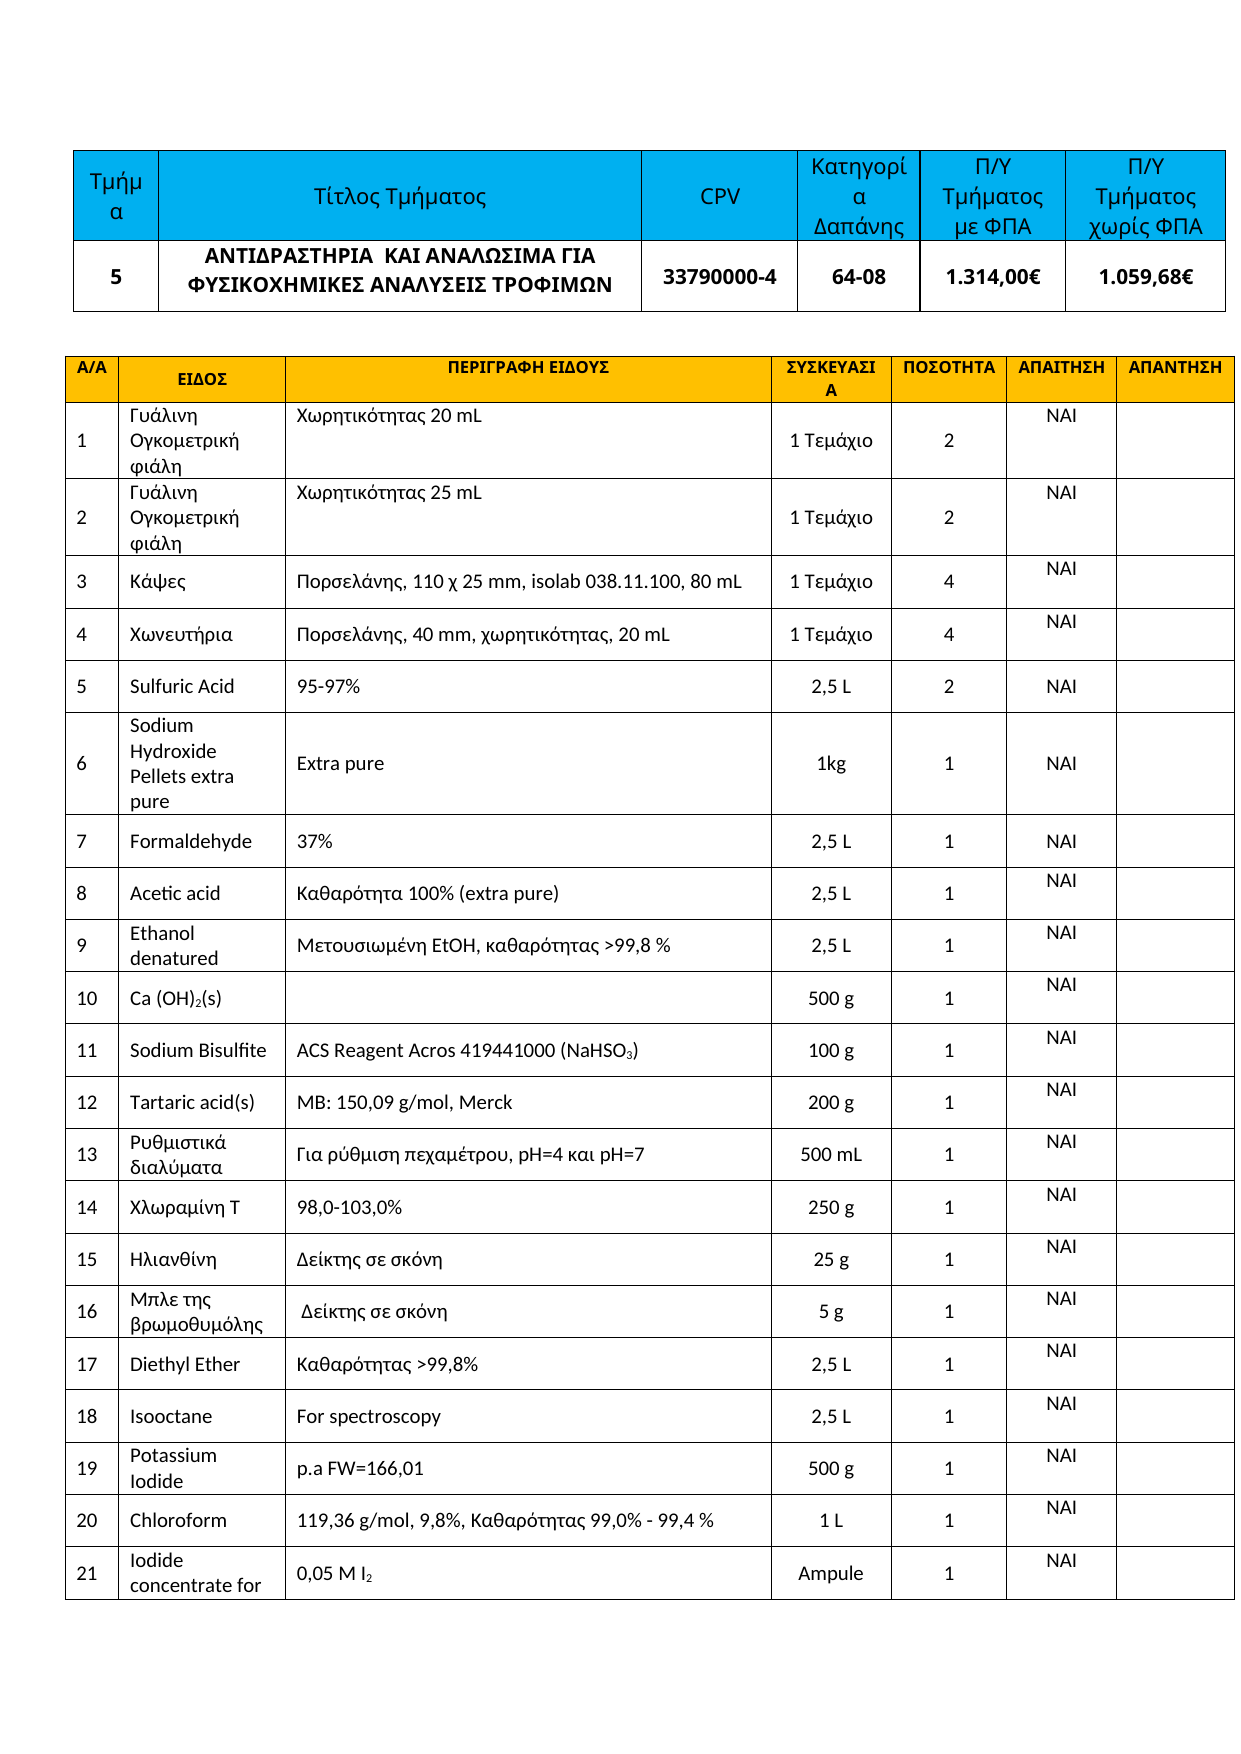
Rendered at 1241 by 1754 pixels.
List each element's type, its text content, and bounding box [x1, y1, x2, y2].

table_cell 1 [892, 1234, 1006, 1285]
table_header ΣΥΣΚΕΥΑΣΙΑ [772, 357, 891, 402]
table_cell NAI [1007, 1547, 1116, 1598]
table_cell [66, 609, 118, 660]
table_cell [286, 972, 771, 1023]
table_cell [1117, 972, 1234, 1023]
table_cell 1 Τεμάχιο [772, 556, 891, 607]
table_cell ΝΑΙ [1007, 556, 1116, 607]
table_cell NAI [1007, 1338, 1116, 1389]
table_cell ΝΑΙ [1007, 815, 1116, 866]
table_cell 2,5 L [772, 815, 891, 866]
table_cell ΝΑΙ [1007, 609, 1116, 660]
table_cell 0,05 M I2 [286, 1547, 771, 1598]
table_cell Potassium Iodide [119, 1443, 285, 1494]
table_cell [119, 1547, 285, 1598]
table_cell 100 g [772, 1024, 891, 1076]
table_cell 1 [892, 972, 1006, 1023]
table_cell [66, 1234, 118, 1285]
table_cell [66, 1390, 118, 1442]
table_cell Κάψες [119, 556, 285, 607]
table_cell Formaldehyde [119, 815, 285, 866]
table_cell p.a FW=166,01 [286, 1443, 771, 1494]
table_cell 1kg [772, 713, 891, 814]
table_cell 1.314,00€ [921, 241, 1065, 311]
table_header Α/Α [66, 357, 118, 402]
table_cell Ρυθμιστικά διαλύματα [119, 1129, 285, 1180]
table_cell 1 [892, 713, 1006, 814]
table_cell Tartaric acid(s) [119, 1077, 285, 1128]
table_cell [66, 1495, 118, 1546]
table_cell Acetic acid [119, 868, 285, 919]
table_cell [1117, 1390, 1234, 1442]
table_cell MB: 150,09 g/mol, Merck [286, 1077, 771, 1128]
table_cell 1 L [772, 1495, 891, 1546]
table_cell [66, 479, 118, 555]
table_cell NAI [1007, 1024, 1116, 1076]
table_cell ΝΑΙ [1007, 1129, 1116, 1180]
table_cell 2,5 L [772, 868, 891, 919]
table_cell Μετουσιωμένη EtOH, καθαρότητας >99,8 % [286, 920, 771, 971]
table_cell Ηλιανθίνη [119, 1234, 285, 1285]
table_cell Δείκτης σε σκόνη [286, 1286, 771, 1337]
table_cell 1 [892, 815, 1006, 866]
table_cell Extra pure [286, 713, 771, 814]
table_cell 200 g [772, 1077, 891, 1128]
table_cell Ampule [772, 1547, 891, 1598]
table_header ΑΠΑΙΤΗΣΗ [1007, 357, 1116, 402]
table_cell 500 mL [772, 1129, 891, 1180]
table_header ΑΠΑΝΤΗΣΗ [1117, 357, 1234, 402]
table_cell [66, 713, 118, 814]
table_cell NAI [1007, 1077, 1116, 1128]
table_cell 2,5 L [772, 920, 891, 971]
table_cell 250 g [772, 1181, 891, 1232]
table_cell 1 [892, 920, 1006, 971]
table_cell 1 [892, 1443, 1006, 1494]
table_cell [66, 1181, 118, 1232]
table_cell [66, 1024, 118, 1076]
table_cell [1117, 661, 1234, 712]
table_cell 25 g [772, 1234, 891, 1285]
table_cell Sodium Bisulfite [119, 1024, 285, 1076]
table_cell 1 [892, 1547, 1006, 1598]
table_header ΠΕΡΙΓΡΑΦΗ ΕΙΔΟΥΣ [286, 357, 771, 402]
table_cell ACS Reagent Acros 419441000 (NaHSO3) [286, 1024, 771, 1076]
table_cell 1 Τεμάχιο [772, 403, 891, 478]
table_cell 1 [892, 868, 1006, 919]
table_cell NAI [1007, 1234, 1116, 1285]
table_cell Chloroform [119, 1495, 285, 1546]
table_cell 5 [74, 241, 158, 311]
table_cell Καθαρότητα 100% (extra pure) [286, 868, 771, 919]
table_cell 1 [892, 1024, 1006, 1076]
table_cell [1117, 403, 1234, 478]
table_cell ΝΑΙ [1007, 479, 1116, 555]
table_cell [66, 1443, 118, 1494]
table_cell Δείκτης σε σκόνη [286, 1234, 771, 1285]
table_cell [1117, 556, 1234, 607]
table_cell ΝΑΙ [1007, 868, 1116, 919]
table_cell Πορσελάνης, 110 χ 25 mm, isolab 038.11.100, 80 mL [286, 556, 771, 607]
table_cell [1117, 1181, 1234, 1232]
table_header Π/Υ Τμήματος με ΦΠΑ [921, 151, 1065, 240]
table_cell [66, 1286, 118, 1337]
table_header Π/Υ Τμήματος χωρίς ΦΠΑ [1066, 151, 1225, 240]
table_cell [1117, 609, 1234, 660]
table_cell 2,5 L [772, 1338, 891, 1389]
table_cell 37% [286, 815, 771, 866]
table_cell [1117, 1024, 1234, 1076]
table_header Τίτλος Τμήματος [159, 151, 641, 240]
table_cell For spectroscopy [286, 1390, 771, 1442]
table_cell Για ρύθμιση πεχαμέτρου, pH=4 και pH=7 [286, 1129, 771, 1180]
table_cell Χωνευτήρια [119, 609, 285, 660]
table_cell 1 [892, 1077, 1006, 1128]
table_cell 1 [892, 1129, 1006, 1180]
table_cell [66, 1338, 118, 1389]
table_cell [66, 1077, 118, 1128]
table_cell Sulfuric Acid [119, 661, 285, 712]
table_cell Καθαρότητας >99,8% [286, 1338, 771, 1389]
table_cell 1 [892, 1495, 1006, 1546]
table_cell [1117, 1443, 1234, 1494]
table_cell [1117, 1077, 1234, 1128]
table_cell 95-97% [286, 661, 771, 712]
table_cell ΝΑΙ [1007, 972, 1116, 1023]
table_cell [66, 403, 118, 478]
table_cell Μπλε της βρωμοθυμόλης [119, 1286, 285, 1337]
table_cell [1117, 1286, 1234, 1337]
table_cell [1117, 868, 1234, 919]
table_cell Ethanol denatured [119, 920, 285, 971]
table_cell 98,0-103,0% [286, 1181, 771, 1232]
table_cell [1117, 713, 1234, 814]
table_cell Πορσελάνης, 40 mm, χωρητικότητας, 20 mL [286, 609, 771, 660]
table_header ΠΟΣΟΤΗΤΑ [892, 357, 1006, 402]
table_cell 119,36 g/mol, 9,8%, Καθαρότητας 99,0% - 99,4 % [286, 1495, 771, 1546]
table_cell 1 [892, 1286, 1006, 1337]
table_cell 4 [892, 556, 1006, 607]
table_cell [66, 1129, 118, 1180]
table_cell [66, 868, 118, 919]
table_cell Diethyl Ether [119, 1338, 285, 1389]
table_cell Χλωραμίνη Τ [119, 1181, 285, 1232]
table_cell Χωρητικότητας 25 mL [286, 479, 771, 555]
table_cell [1117, 1234, 1234, 1285]
table_cell [66, 920, 118, 971]
table_cell [66, 1547, 118, 1598]
table_cell [1117, 1338, 1234, 1389]
table_header ΕΙΔΟΣ [119, 357, 285, 402]
table_cell [1117, 815, 1234, 866]
table_cell 500 g [772, 972, 891, 1023]
table_cell NAI [1007, 1495, 1116, 1546]
table_cell Isooctane [119, 1390, 285, 1442]
table_cell NAI [1007, 1390, 1116, 1442]
table_cell ΝΑΙ [1007, 920, 1116, 971]
table_cell [1117, 1495, 1234, 1546]
table_cell ΝΑΙ [1007, 1181, 1116, 1232]
table_cell Ca (OH)2(s) [119, 972, 285, 1023]
table_cell [66, 815, 118, 866]
table_cell [1117, 1547, 1234, 1598]
table_cell ΝΑΙ [1007, 403, 1116, 478]
table_cell 4 [892, 609, 1006, 660]
table_header CPV [642, 151, 797, 240]
table_cell 2 [892, 479, 1006, 555]
table_cell 33790000-4 [642, 241, 797, 311]
table_cell 2,5 L [772, 1390, 891, 1442]
table_header Τμήμα [74, 151, 158, 240]
table_cell NAI [1007, 1443, 1116, 1494]
table_cell 1 [892, 1181, 1006, 1232]
table_cell 1 Τεμάχιο [772, 479, 891, 555]
table_cell 5 g [772, 1286, 891, 1337]
table_cell 2,5 L [772, 661, 891, 712]
table_cell Γυάλινη Ογκομετρική φιάλη [119, 479, 285, 555]
table_cell [1117, 1129, 1234, 1180]
table_cell [66, 556, 118, 607]
table_cell NAI [1007, 713, 1116, 814]
table_cell ΝΑΙ [1007, 1286, 1116, 1337]
table_cell ΝΑΙ [1007, 661, 1116, 712]
table_cell [1117, 479, 1234, 555]
table_cell 2 [892, 661, 1006, 712]
table_cell 1 [892, 1390, 1006, 1442]
table_cell ΑΝΤΙΔΡΑΣΤΗΡΙΑ ΚΑΙ ΑΝΑΛΩΣΙΜΑ ΓΙΑ ΦΥΣΙΚΟΧΗΜΙΚΕΣ ΑΝΑΛΥΣΕΙΣ ΤΡΟΦΙΜΩΝ [159, 241, 641, 311]
table_cell [66, 661, 118, 712]
table_cell 500 g [772, 1443, 891, 1494]
table_cell [66, 972, 118, 1023]
table_cell Χωρητικότητας 20 mL [286, 403, 771, 478]
table_cell 64-08 [798, 241, 919, 311]
table_header Κατηγορία Δαπάνης [798, 151, 919, 240]
table_cell [1117, 920, 1234, 971]
table_cell 1 [892, 1338, 1006, 1389]
table_cell 1.059,68€ [1066, 241, 1225, 311]
table_cell Γυάλινη Ογκομετρική φιάλη [119, 403, 285, 478]
table_cell 2 [892, 403, 1006, 478]
table_cell Sodium Hydroxide Pellets extra pure [119, 713, 285, 814]
table_cell 1 Τεμάχιο [772, 609, 891, 660]
